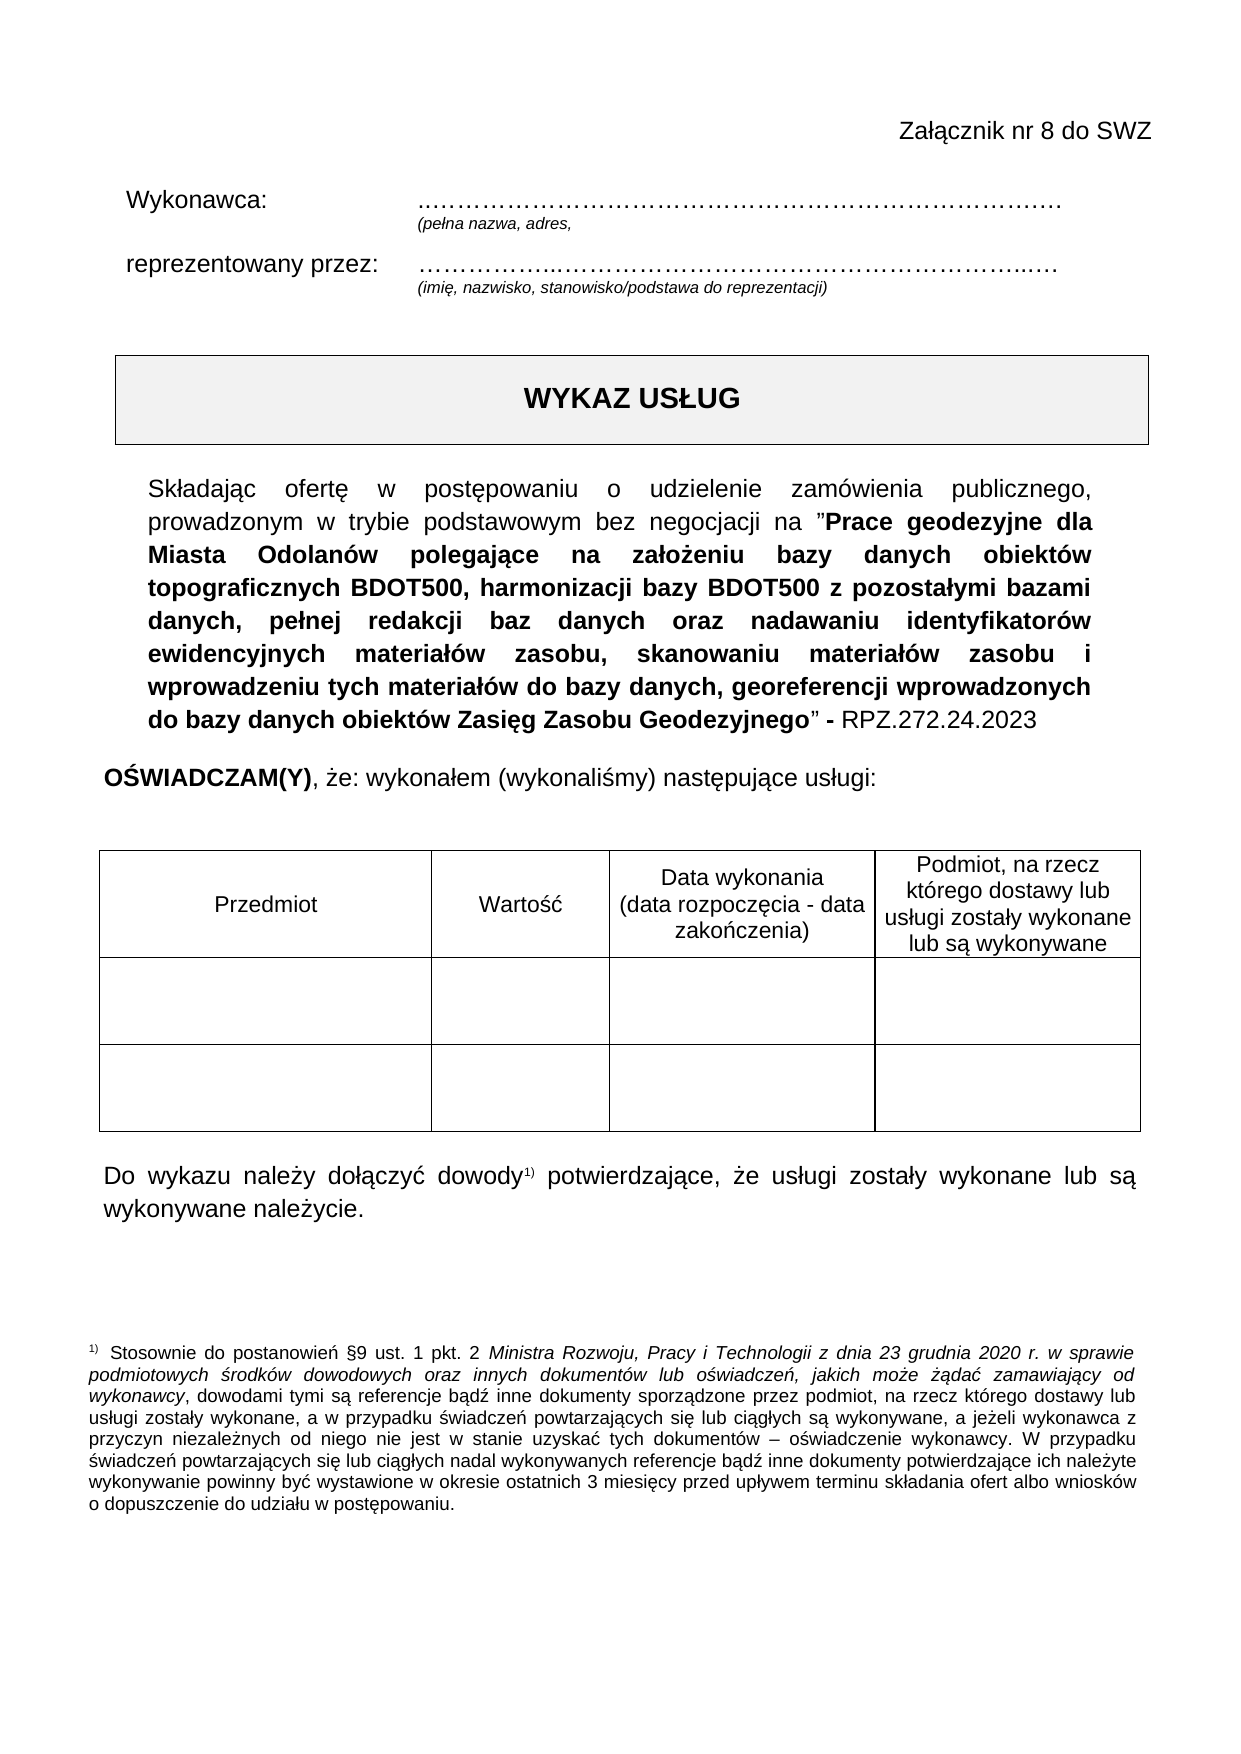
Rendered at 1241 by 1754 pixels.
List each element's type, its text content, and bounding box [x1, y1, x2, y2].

text 1) Stosownie do postanowień §9 ust. 1 pkt. 2 Ministra Rozwoju, Pracy i Technologii z dnia 23 grudnia 2020 r. w sprawie podmiotowych środków dowodowych oraz innych dokumentów lub oświadczeń, jakich może żądać zamawiający od wykonawcy, dowodami tymi są referencje bądź inne dokumenty sporządzone przez podmiot, na rzecz którego dostawy lub usługi zostały wykonane, a w przypadku świadczeń powtarzających się lub ciągłych są wykonywane, a jeżeli wykonawca z przyczyn niezależnych od niego nie jest w stanie uzyskać tych dokumentów – oświadczenie wykonawcy. W przypadku świadczeń powtarzających się lub ciągłych nadal wykonywanych referencje bądź inne dokumenty potwierdzające ich należyte wykonywanie powinny być wystawione w okresie ostatnich 3 miesięcy przed upływem terminu składania ofert albo wniosków o dopuszczenie do udziału w postępowaniu. [89, 1342, 1137, 1514]
table_header ..……………………………………………………………….… (pełna nazwa, adres, [406, 185, 1148, 249]
text Do wykazu należy dołączyć dowody1) potwierdzające, że usługi zostały wykonane lub są wykonywane należycie. [103, 1161, 1137, 1223]
table_header Data wykonania (data rozpoczęcia - data zakończenia) [610, 851, 874, 957]
table_cell [100, 958, 431, 1044]
table_header WYKAZ USŁUG [116, 356, 1148, 444]
table_cell reprezentowany przez: [115, 249, 406, 326]
table_cell [876, 958, 1140, 1044]
table_header Wartość [432, 851, 609, 957]
table_cell [100, 1045, 431, 1131]
table_cell [876, 1045, 1140, 1131]
text OŚWIADCZAM(Y), że: wykonałem (wykonaliśmy) następujące usługi: [103, 763, 1137, 792]
table_header Przedmiot [100, 851, 431, 957]
text Składając ofertę w postępowaniu o udzielenie zamówienia publicznego, prowadzonym w trybie podstawowym bez negocjacji na ”Prace geodezyjne dla Miasta Odolanów polegające na założeniu bazy danych obiektów topograficznych BDOT500, harmonizacji bazy BDOT500 z pozostałymi bazami danych, pełnej redakcji baz danych oraz nadawaniu identyfikatorów ewidencyjnych materiałów zasobu, skanowaniu materiałów zasobu i wprowadzeniu tych materiałów do bazy danych, georeferencji wprowadzonych do bazy danych obiektów Zasięg Zasobu Geodezyjnego” - RPZ.272.24.2023 [148, 474, 1092, 734]
table_cell [610, 958, 874, 1044]
table_cell [432, 1045, 609, 1131]
table_header Wykonawca: [115, 185, 406, 249]
table_cell [610, 1045, 874, 1131]
table_cell [432, 958, 609, 1044]
title Załącznik nr 8 do SWZ [148, 116, 1152, 145]
table_cell ……………...………………………………………………...… (imię, nazwisko, stanowisko/podstawa do reprezentacji) [406, 249, 1148, 326]
table_header Podmiot, na rzecz którego dostawy lub usługi zostały wykonane lub są wykonywane [876, 851, 1140, 957]
